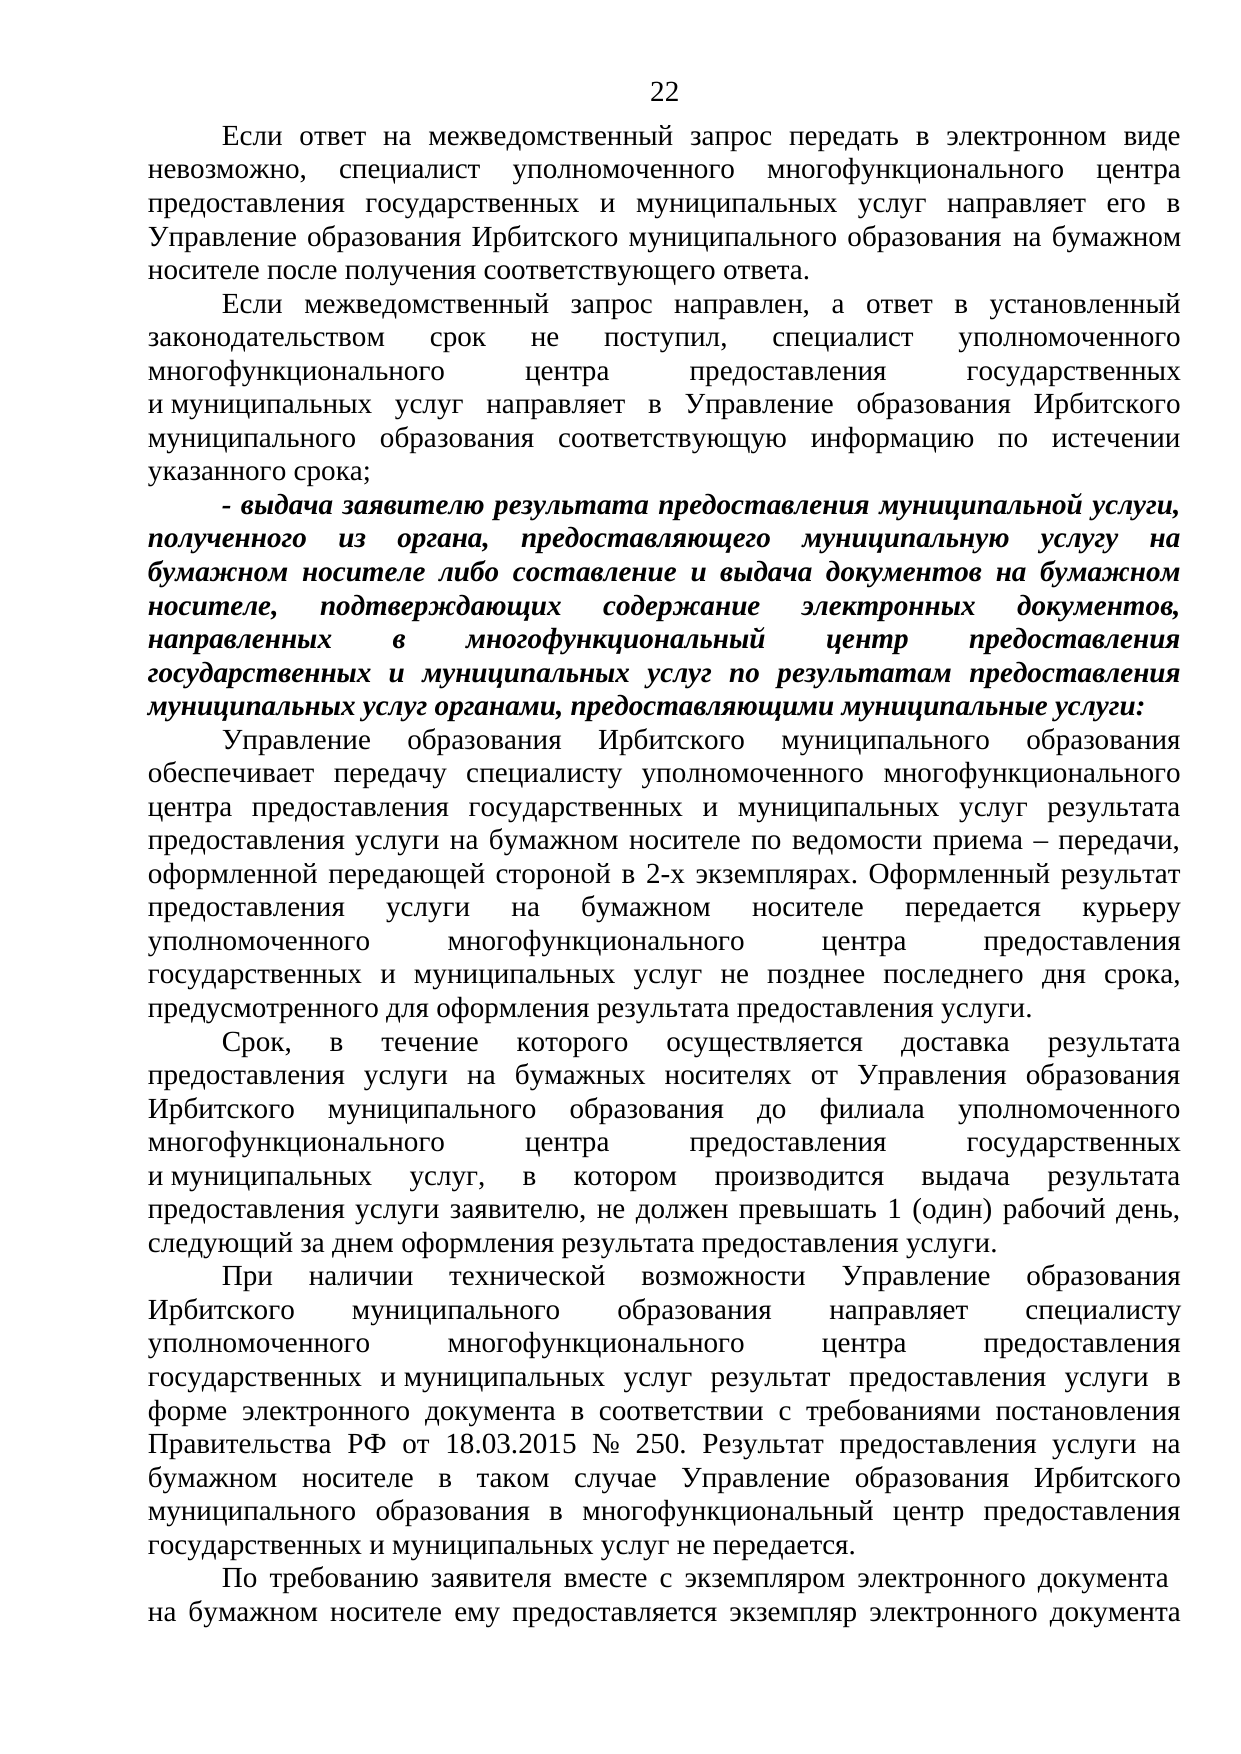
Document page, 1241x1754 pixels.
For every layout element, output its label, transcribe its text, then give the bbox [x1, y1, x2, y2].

text Если межведомственный запрос направлен, а ответ в установленный законодательством срок не поступил, специалист уполномоченного многофункционального центра предоставления государственных и муниципальных услуг направляет в Управление образования Ирбитского муниципального образования соответствующую информацию по истечении указанного срока; [148, 286, 1181, 487]
text - выдача заявителю результата предоставления муниципальной услуги, полученного из органа, предоставляющего муниципальную услугу на бумажном носителе либо составление и выдача документов на бумажном носителе, подтверждающих содержание электронных документов, направленных в многофункциональный центр предоставления государственных и муниципальных услуг по результатам предоставления муниципальных услуг органами, предоставляющими муниципальные услуги: [148, 487, 1181, 722]
text Срок, в течение которого осуществляется доставка результата предоставления услуги на бумажных носителях от Управления образования Ирбитского муниципального образования до филиала уполномоченного многофункционального центра предоставления государственных и муниципальных услуг, в котором производится выдача результата предоставления услуги заявителю, не должен превышать 1 (один) рабочий день, следующий за днем оформления результата предоставления услуги. [148, 1024, 1181, 1258]
text При наличии технической возможности Управление образования Ирбитского муниципального образования направляет специалисту уполномоченного многофункционального центра предоставления государственных и муниципальных услуг результат предоставления услуги в форме электронного документа в соответствии с требованиями постановления Правительства РФ от 18.03.2015 № 250. Результат предоставления услуги на бумажном носителе в таком случае Управление образования Ирбитского муниципального образования в многофункциональный центр предоставления государственных и муниципальных услуг не передается. [148, 1258, 1181, 1560]
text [148, 1560, 1181, 1627]
text Если ответ на межведомственный запрос передать в электронном виде невозможно, специалист уполномоченного многофункционального центра предоставления государственных и муниципальных услуг направляет его в Управление образования Ирбитского муниципального образования на бумажном носителе после получения соответствующего ответа. [148, 118, 1181, 286]
text Управление образования Ирбитского муниципального образования обеспечивает передачу специалисту уполномоченного многофункционального центра предоставления государственных и муниципальных услуг результата предоставления услуги на бумажном носителе по ведомости приема – передачи, оформленной передающей стороной в 2-х экземплярах. Оформленный результат предоставления услуги на бумажном носителе передается курьеру уполномоченного многофункционального центра предоставления государственных и муниципальных услуг не позднее последнего дня срока, предусмотренного для оформления результата предоставления услуги. [148, 722, 1181, 1024]
